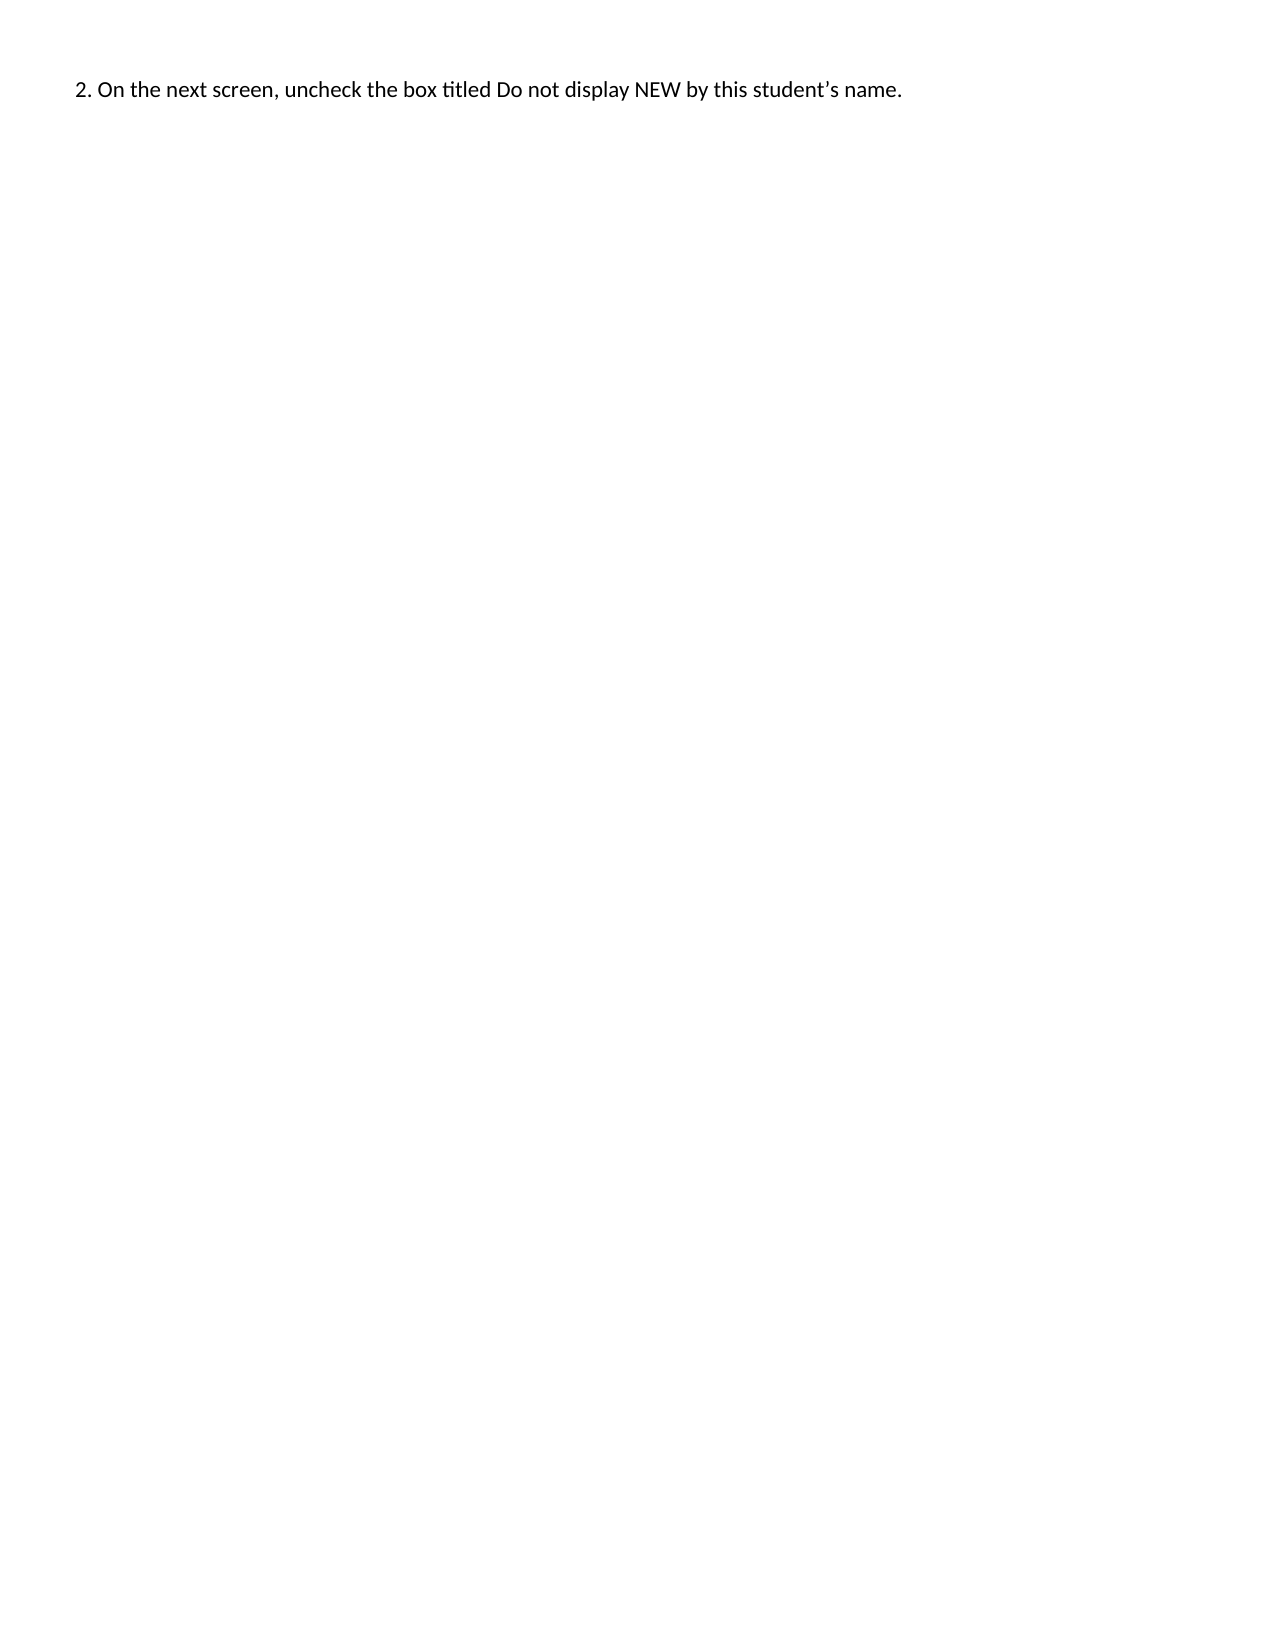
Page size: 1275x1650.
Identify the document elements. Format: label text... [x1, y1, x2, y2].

text 2. On the next screen, uncheck the box titled Do not display NEW by this student’s name. [75, 75, 1200, 103]
